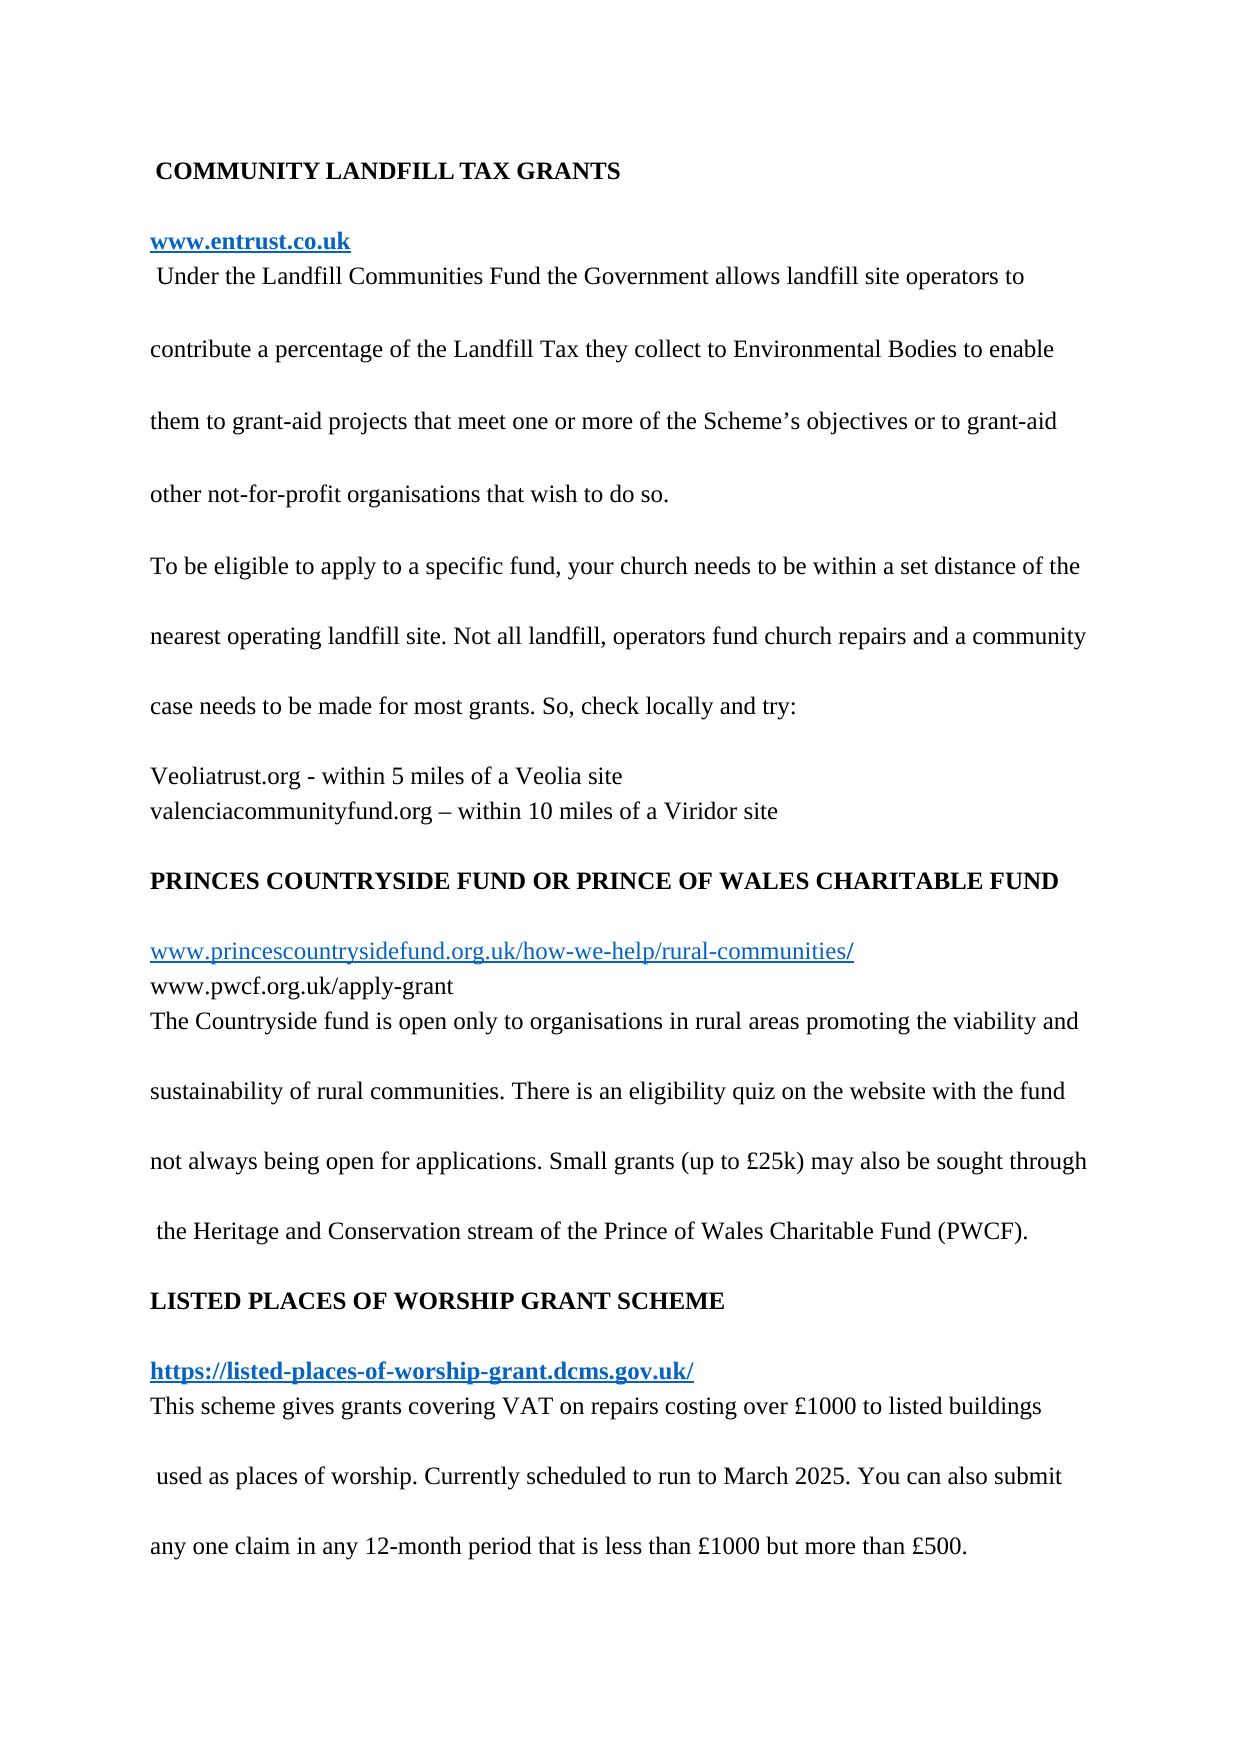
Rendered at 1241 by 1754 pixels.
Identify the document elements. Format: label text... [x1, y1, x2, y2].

text contribute a percentage of the Landfill Tax they collect to Environmental Bodies to enable [150, 327, 1090, 362]
text other not-for-profit organisations that wish to do so. [150, 472, 1090, 507]
text To be eligible to apply to a specific fund, your church needs to be within a set distance of the [150, 545, 1090, 580]
text case needs to be made for most grants. So, check locally and try: [150, 685, 1090, 720]
text nearest operating landfill site. Not all landfill, operators fund church repairs and a community [150, 615, 1090, 650]
text them to grant-aid projects that meet one or more of the Scheme’s objectives or to grant-aid [150, 400, 1090, 435]
text used as places of worship. Currently scheduled to run to March 2025. You can also submit [150, 1455, 1090, 1490]
text valenciacommunityfund.org – within 10 miles of a Viridor site [150, 790, 1090, 825]
text any one claim in any 12-month period that is less than £1000 but more than £500. [150, 1525, 1090, 1560]
text COMMUNITY LANDFILL TAX GRANTS [150, 150, 1090, 185]
text This scheme gives grants covering VAT on repairs costing over £1000 to listed buildings [150, 1385, 1090, 1420]
text The Countryside fund is open only to organisations in rural areas promoting the viability and [150, 1000, 1090, 1035]
text Veoliatrust.org - within 5 miles of a Veolia site [150, 755, 1090, 790]
text sustainability of rural communities. There is an eligibility quiz on the website with the fund [150, 1070, 1090, 1105]
text LISTED PLACES OF WORSHIP GRANT SCHEME [150, 1280, 1090, 1315]
text www.pwcf.org.uk/apply-grant [150, 965, 1090, 1000]
text the Heritage and Conservation stream of the Prince of Wales Charitable Fund (PWCF). [150, 1210, 1090, 1245]
text not always being open for applications. Small grants (up to £25k) may also be sought through [150, 1140, 1090, 1175]
text www.entrust.co.uk [150, 220, 1090, 255]
text PRINCES COUNTRYSIDE FUND OR PRINCE OF WALES CHARITABLE FUND [150, 860, 1090, 895]
text Under the Landfill Communities Fund the Government allows landfill site operators to [150, 255, 1090, 290]
text www.princescountrysidefund.org.uk/how-we-help/rural-communities/ [150, 930, 1090, 965]
text https://listed-places-of-worship-grant.dcms.gov.uk/ [150, 1350, 1090, 1385]
